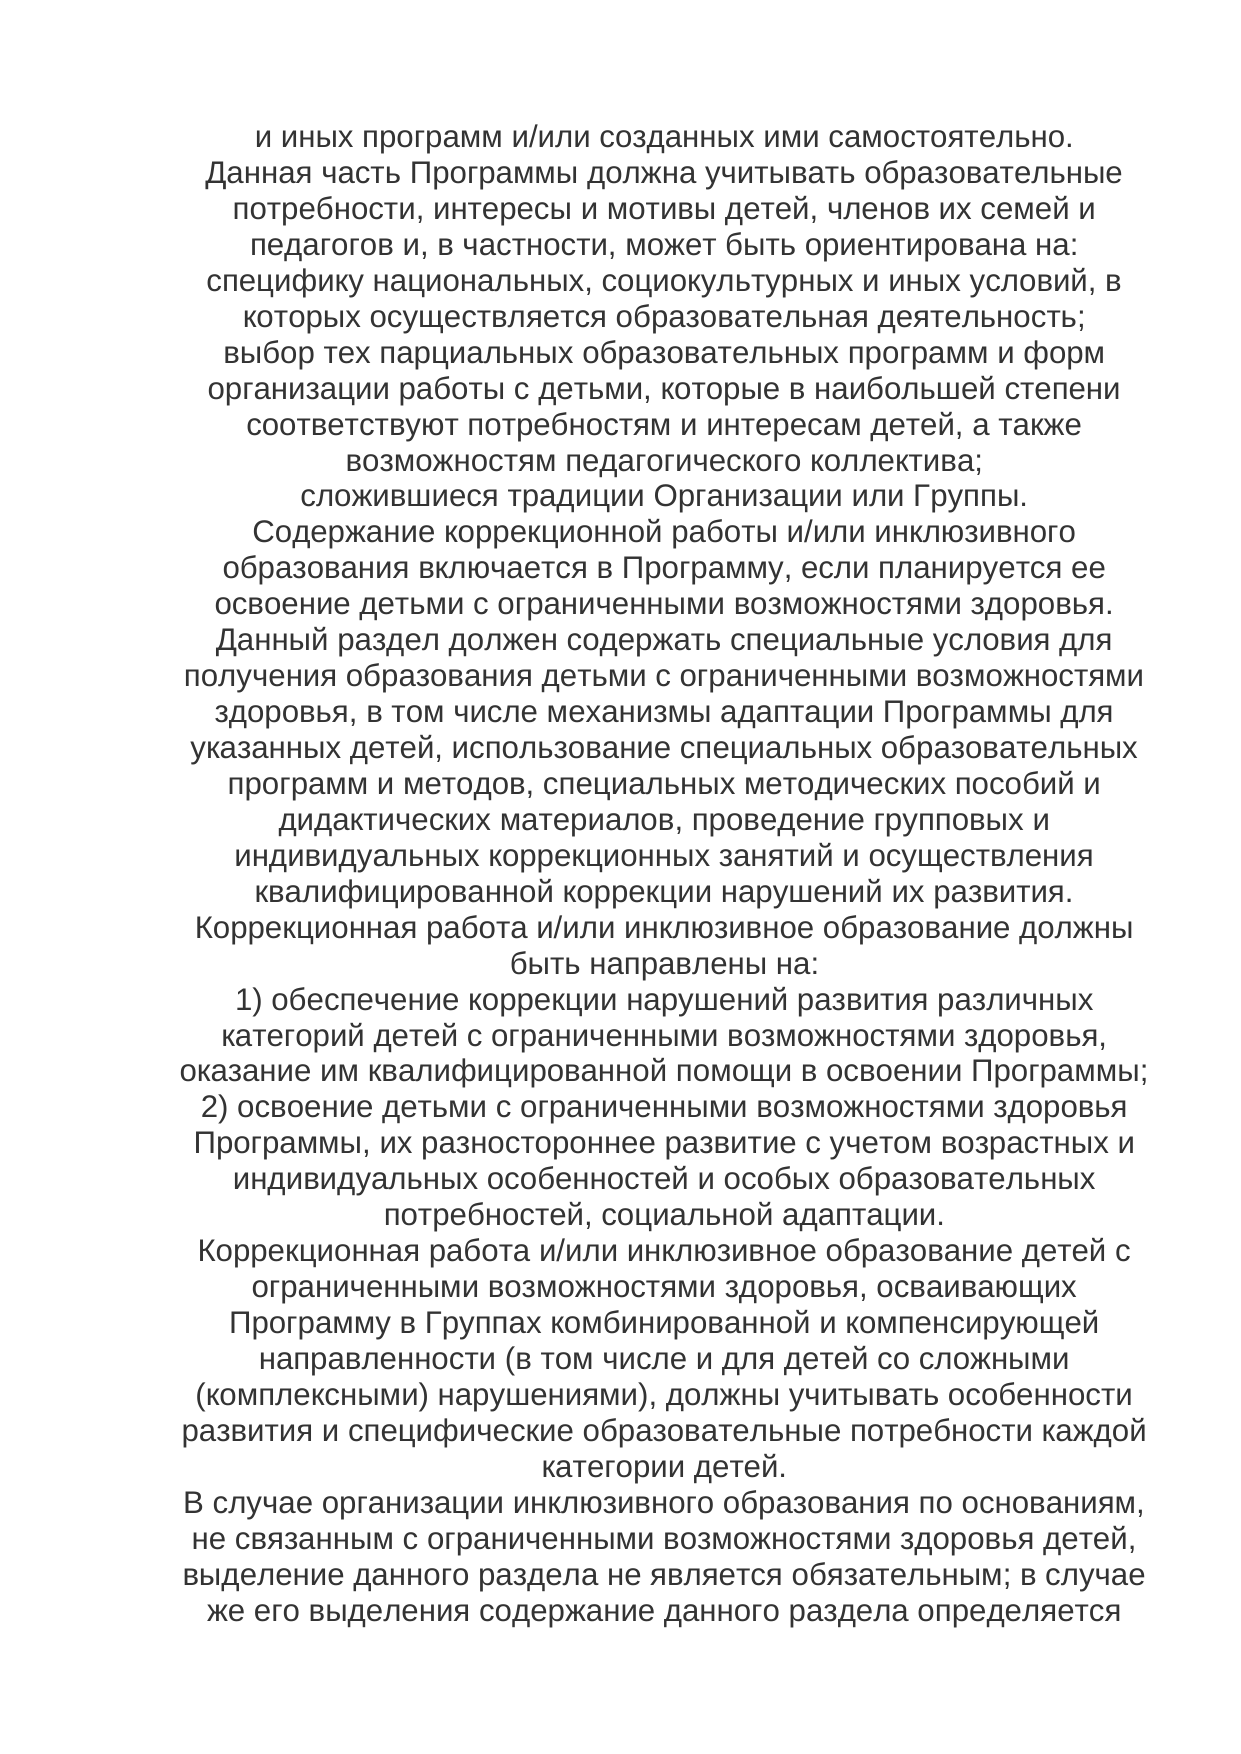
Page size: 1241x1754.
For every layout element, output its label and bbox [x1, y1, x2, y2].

text [177, 118, 1152, 1627]
